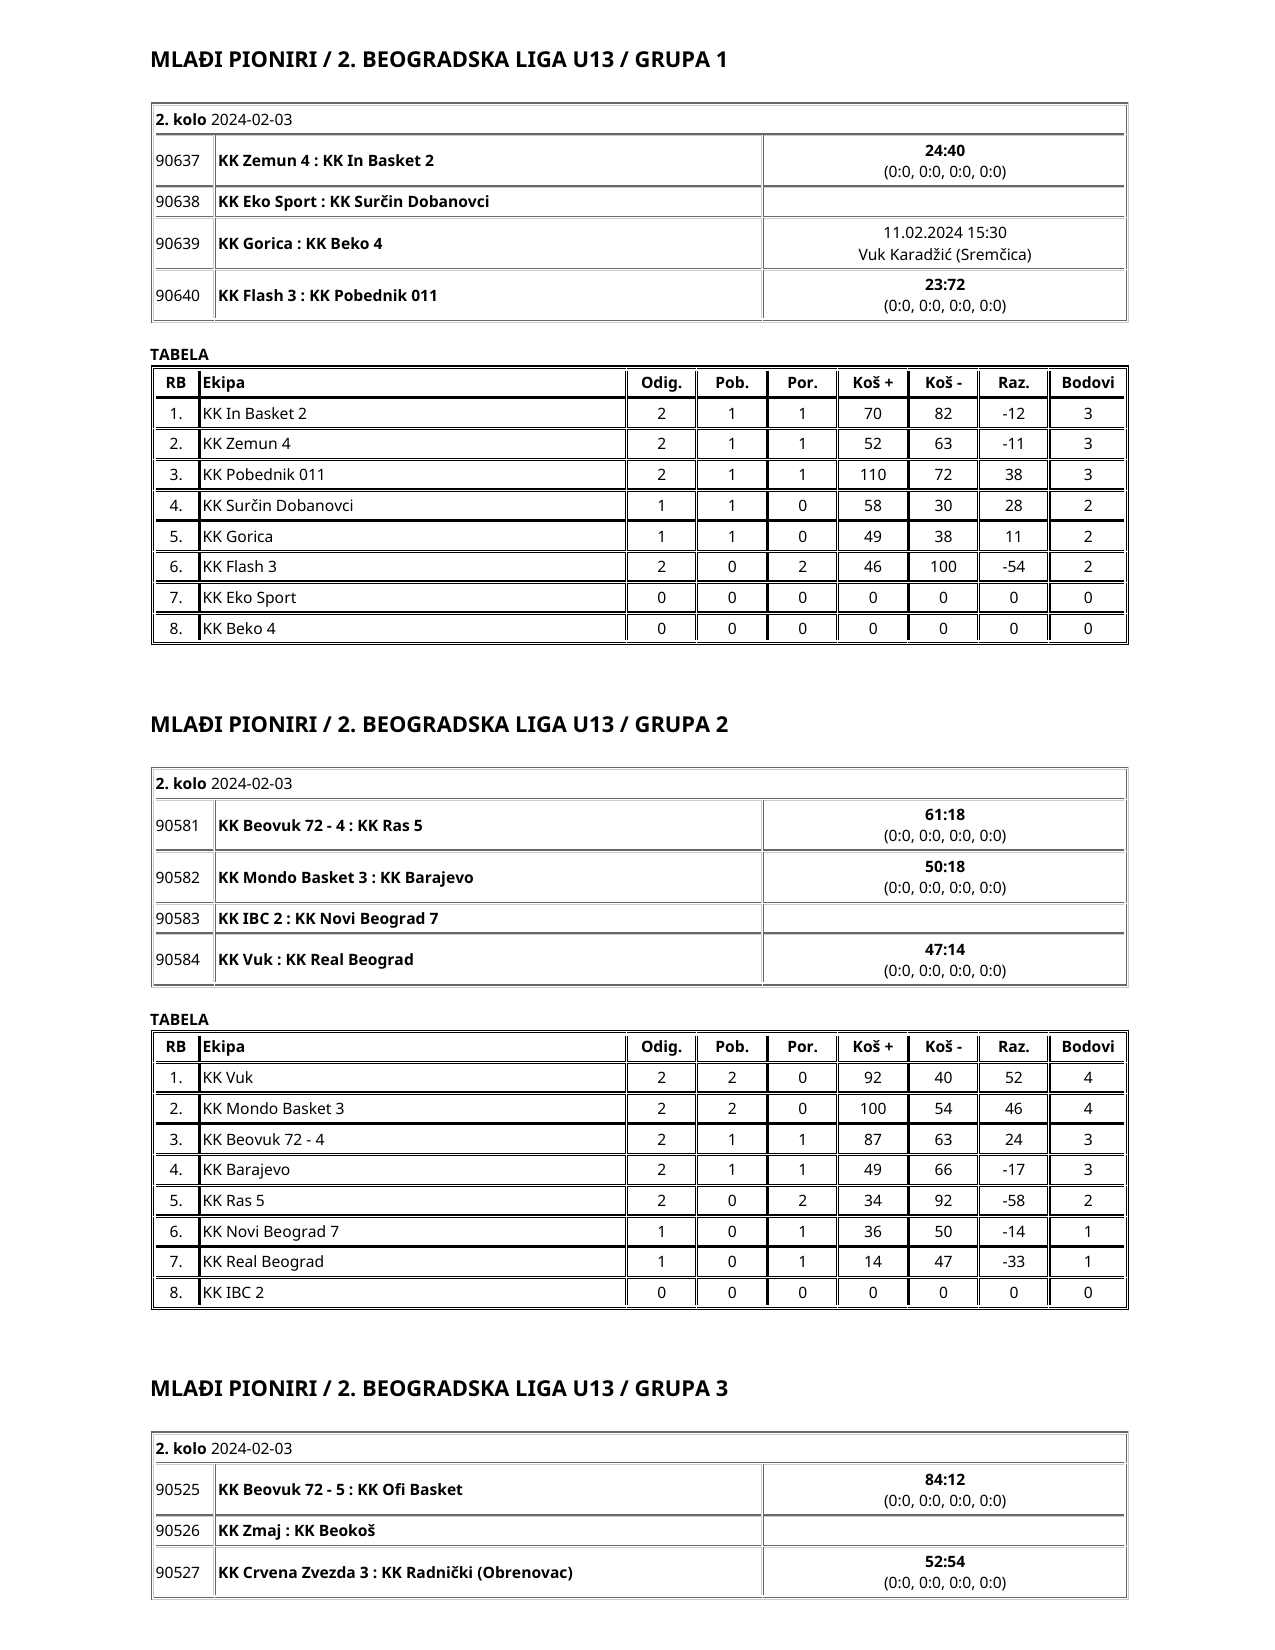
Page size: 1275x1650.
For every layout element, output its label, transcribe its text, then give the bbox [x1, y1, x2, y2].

table_cell KK Zmaj : KK Beokoš [216, 1517, 761, 1544]
table_cell 0 [908, 1279, 978, 1306]
table_header Bodovi [1049, 1033, 1126, 1061]
table_cell 100 [839, 1095, 907, 1122]
table_header 2. kolo 2024-02-03 [154, 770, 1126, 797]
table_cell 34 [839, 1187, 907, 1214]
table_cell 0 [838, 615, 908, 642]
table_cell 38 [980, 461, 1047, 488]
table_cell 1 [769, 1248, 836, 1276]
table_cell 87 [839, 1125, 907, 1153]
table_cell 0 [980, 584, 1047, 611]
table_cell 6. [154, 1214, 198, 1245]
text MLAĐI PIONIRI / 2. BEOGRADSKA LIGA U13 / GRUPA 3 [150, 1310, 1125, 1431]
table_cell 3 [1049, 427, 1127, 457]
table_cell 11 [980, 522, 1047, 550]
table_cell 0 [769, 1064, 836, 1091]
table_cell 72 [910, 461, 977, 488]
table_cell KK Mondo Basket 3 : KK Barajevo [216, 853, 761, 901]
table_cell 2 [1051, 1184, 1126, 1214]
table_cell 63 [910, 1125, 977, 1153]
table_cell 0 [769, 584, 836, 611]
table_cell 50:18 (0:0, 0:0, 0:0, 0:0) [764, 849, 1126, 901]
table_cell KK Beovuk 72 - 4 : KK Ras 5 [216, 801, 761, 849]
table_cell KK Beko 4 [199, 615, 626, 642]
table_cell 8. [154, 611, 199, 642]
table_cell KK Vuk [201, 1064, 625, 1091]
table_cell 4. [154, 488, 198, 519]
table_cell 0 [628, 584, 695, 611]
text MLAĐI PIONIRI / 2. BEOGRADSKA LIGA U13 / GRUPA 2 [150, 645, 1125, 767]
table_cell 1 [628, 1218, 695, 1245]
table_cell 2 [628, 461, 695, 488]
table_cell 0 [698, 584, 766, 611]
table_cell KK Crvena Zvezda 3 : KK Radnički (Obrenovac) [215, 1548, 763, 1597]
table_cell KK Beovuk 72 - 4 [201, 1125, 625, 1153]
table_cell 14 [839, 1248, 907, 1276]
table_cell 110 [839, 461, 907, 488]
table_cell 0 [1049, 611, 1126, 642]
table_cell 0 [979, 611, 1049, 642]
table_cell 66 [910, 1156, 977, 1183]
table_cell 28 [980, 492, 1047, 519]
table_cell 0 [697, 1279, 767, 1306]
table_header Odig. [626, 369, 697, 396]
table_cell 58 [839, 492, 907, 519]
table_cell 3 [1051, 458, 1126, 488]
table_cell -12 [980, 399, 1047, 427]
table_cell KK Gorica : KK Beko 4 [216, 219, 761, 268]
table_cell KK In Basket 2 [201, 399, 625, 427]
table_cell -17 [980, 1156, 1047, 1183]
table_cell 52 [839, 430, 907, 457]
table_cell 47 [910, 1248, 977, 1276]
table_header Ekipa [199, 1033, 626, 1061]
table_cell 3. [154, 458, 198, 488]
table_cell 2 [628, 1125, 695, 1153]
table_header Por. [767, 369, 838, 396]
table_cell KK IBC 2 : KK Novi Beograd 7 [216, 905, 761, 932]
table_cell 1 [1051, 1245, 1126, 1276]
table_cell 1 [698, 430, 766, 457]
table_cell 90584 [154, 932, 215, 984]
table_cell 38 [910, 522, 977, 550]
table_cell 30 [910, 492, 977, 519]
table_cell KK Flash 3 : KK Pobednik 011 [215, 271, 763, 319]
table_cell 1 [698, 1125, 766, 1153]
table_cell KK Ras 5 [201, 1187, 625, 1214]
table_header Koš + [838, 367, 908, 396]
table_cell -11 [980, 430, 1047, 457]
table_cell 5. [154, 1184, 198, 1214]
table_cell 1 [769, 461, 836, 488]
table_cell 3 [1051, 1122, 1126, 1153]
table_cell 0 [1051, 580, 1126, 611]
table_cell 0 [626, 615, 697, 642]
table_cell -33 [980, 1248, 1047, 1276]
table_cell 7. [154, 580, 198, 611]
table_cell 2. [152, 427, 199, 457]
table_header 2. kolo 2024-02-03 [154, 1435, 1126, 1462]
table_cell 2 [1049, 550, 1127, 580]
table_cell 2 [769, 1187, 836, 1214]
table_cell 7. [154, 1245, 198, 1276]
table_cell 4 [1049, 1061, 1127, 1091]
table_cell 1 [769, 1125, 836, 1153]
table_cell KK Zemun 4 : KK In Basket 2 [216, 136, 761, 185]
table_cell 0 [838, 1279, 908, 1306]
table_cell 2 [628, 399, 695, 427]
table_cell 47:14 (0:0, 0:0, 0:0, 0:0) [763, 932, 1126, 984]
table_cell 63 [910, 430, 977, 457]
table_cell 3 [1049, 1153, 1127, 1183]
table_cell KK Gorica [201, 522, 625, 550]
table_cell 90640 [152, 268, 215, 319]
table_cell 24 [980, 1125, 1047, 1153]
table_header Ekipa [199, 369, 626, 396]
table_cell 5. [154, 519, 198, 550]
table_cell 2 [628, 430, 695, 457]
table_cell KK Vuk : KK Real Beograd [215, 935, 763, 984]
table_header RB [154, 1033, 199, 1061]
table_cell 90583 [154, 901, 213, 932]
table_cell -54 [980, 553, 1047, 580]
table_cell 2 [628, 1156, 695, 1183]
table_cell 46 [980, 1095, 1047, 1122]
table_cell KK Flash 3 [201, 553, 625, 580]
table_header Pob. [697, 369, 767, 396]
table_cell 0 [908, 615, 978, 642]
table_cell KK Zemun 4 [201, 430, 625, 457]
table_cell 1 [769, 399, 836, 427]
table_header Koš - [908, 1033, 978, 1061]
table_cell 1 [698, 1156, 766, 1183]
table_cell 2 [769, 553, 836, 580]
table_cell 1 [769, 1218, 836, 1245]
table_cell 2. [154, 1091, 198, 1122]
table_header Koš - [908, 369, 978, 396]
table_cell 40 [910, 1064, 977, 1091]
table_cell 61:18 (0:0, 0:0, 0:0, 0:0) [764, 798, 1126, 849]
table_cell 1 [698, 461, 766, 488]
table_cell 90581 [154, 798, 213, 849]
table_cell 3. [154, 1122, 198, 1153]
table_header RB [154, 369, 199, 396]
table_cell 36 [839, 1218, 907, 1245]
table_cell 0 [1049, 1276, 1127, 1306]
table_cell 4. [152, 1153, 199, 1183]
table_cell 1 [698, 492, 766, 519]
table_cell 0 [769, 522, 836, 550]
table_header Pob. [697, 1033, 767, 1061]
table_cell 0 [767, 1279, 838, 1306]
table_cell 4 [1051, 1091, 1126, 1122]
table_cell -14 [980, 1218, 1047, 1245]
table_cell 2 [628, 1064, 695, 1091]
table_cell 0 [769, 1095, 836, 1122]
table_cell 52:54 (0:0, 0:0, 0:0, 0:0) [763, 1545, 1126, 1597]
table_cell 0 [697, 615, 767, 642]
table_cell KK Surčin Dobanovci [201, 492, 625, 519]
table_cell 54 [910, 1095, 977, 1122]
table_cell KK Mondo Basket 3 [201, 1095, 625, 1122]
table_cell 0 [698, 1248, 766, 1276]
table_cell 49 [839, 522, 907, 550]
table_cell 70 [839, 399, 907, 427]
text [150, 44, 1125, 102]
table_cell KK Pobednik 011 [201, 461, 625, 488]
table_cell 90526 [154, 1514, 213, 1544]
table_cell 2 [1051, 519, 1126, 550]
table_cell KK Real Beograd [201, 1248, 625, 1276]
table_cell 0 [626, 1279, 697, 1306]
table_cell 90639 [152, 216, 215, 268]
table_cell 46 [839, 553, 907, 580]
table_header 2. kolo 2024-02-03 [154, 106, 1126, 133]
table_cell 24:40 (0:0, 0:0, 0:0, 0:0) [764, 133, 1127, 185]
table_cell 0 [839, 584, 907, 611]
table_cell 90638 [154, 185, 213, 216]
table_cell 90525 [152, 1462, 215, 1514]
table_cell 2 [628, 1095, 695, 1122]
table_cell KK IBC 2 [199, 1279, 626, 1306]
table_cell 8. [152, 1276, 199, 1306]
table_cell KK Beovuk 72 - 5 : KK Ofi Basket [216, 1465, 761, 1514]
table_header Por. [767, 1033, 838, 1061]
table_cell 1 [769, 430, 836, 457]
table_cell 2 [628, 1187, 695, 1214]
table_cell 2 [1051, 488, 1126, 519]
table_cell 1 [698, 399, 766, 427]
table_cell KK Eko Sport [201, 584, 625, 611]
table_header Koš + [838, 1031, 908, 1061]
table_cell 2 [698, 1095, 766, 1122]
table_cell 1 [769, 1156, 836, 1183]
table_cell 23:72 (0:0, 0:0, 0:0, 0:0) [763, 268, 1127, 319]
table_header Odig. [626, 1033, 697, 1061]
table_cell 1. [152, 1061, 199, 1091]
table_cell 0 [910, 584, 977, 611]
table_cell 1 [628, 492, 695, 519]
table_cell 0 [698, 1218, 766, 1245]
table_cell KK Eko Sport : KK Surčin Dobanovci [216, 188, 761, 216]
table_cell 6. [152, 550, 199, 580]
table_header Bodovi [1049, 369, 1126, 396]
table_cell 82 [910, 399, 977, 427]
text TABELA [150, 323, 1125, 365]
table_cell 90637 [152, 133, 213, 185]
table_cell 84:12 (0:0, 0:0, 0:0, 0:0) [763, 1462, 1127, 1514]
table_cell 11.02.2024 15:30 Vuk Karadžić (Sremčica) [763, 216, 1127, 268]
table_cell 1 [628, 1248, 695, 1276]
table_cell 90582 [154, 849, 213, 901]
table_cell [764, 901, 1126, 932]
table_cell 92 [910, 1187, 977, 1214]
table_cell 50 [910, 1218, 977, 1245]
table_cell 1 [628, 522, 695, 550]
table_header Raz. [979, 1031, 1049, 1061]
table_cell 0 [979, 1276, 1049, 1306]
table_cell 90527 [154, 1545, 215, 1597]
table_cell 1 [698, 522, 766, 550]
table_cell 92 [839, 1064, 907, 1091]
table_cell 2 [698, 1064, 766, 1091]
table_cell 2 [628, 553, 695, 580]
table_cell 100 [910, 553, 977, 580]
table_header Raz. [979, 367, 1049, 396]
table_cell KK Novi Beograd 7 [201, 1218, 625, 1245]
table_cell [764, 1514, 1126, 1544]
table_cell 3 [1051, 396, 1126, 427]
table_cell 0 [698, 553, 766, 580]
table_cell -58 [980, 1187, 1047, 1214]
table_cell KK Barajevo [201, 1156, 625, 1183]
table_cell 52 [980, 1064, 1047, 1091]
text TABELA [150, 988, 1125, 1030]
table_cell 49 [839, 1156, 907, 1183]
table_cell 1 [1051, 1214, 1126, 1245]
table_cell [764, 185, 1126, 216]
table_cell 0 [698, 1187, 766, 1214]
table_cell 1. [154, 396, 198, 427]
table_cell 0 [767, 615, 838, 642]
table_cell 0 [769, 492, 836, 519]
